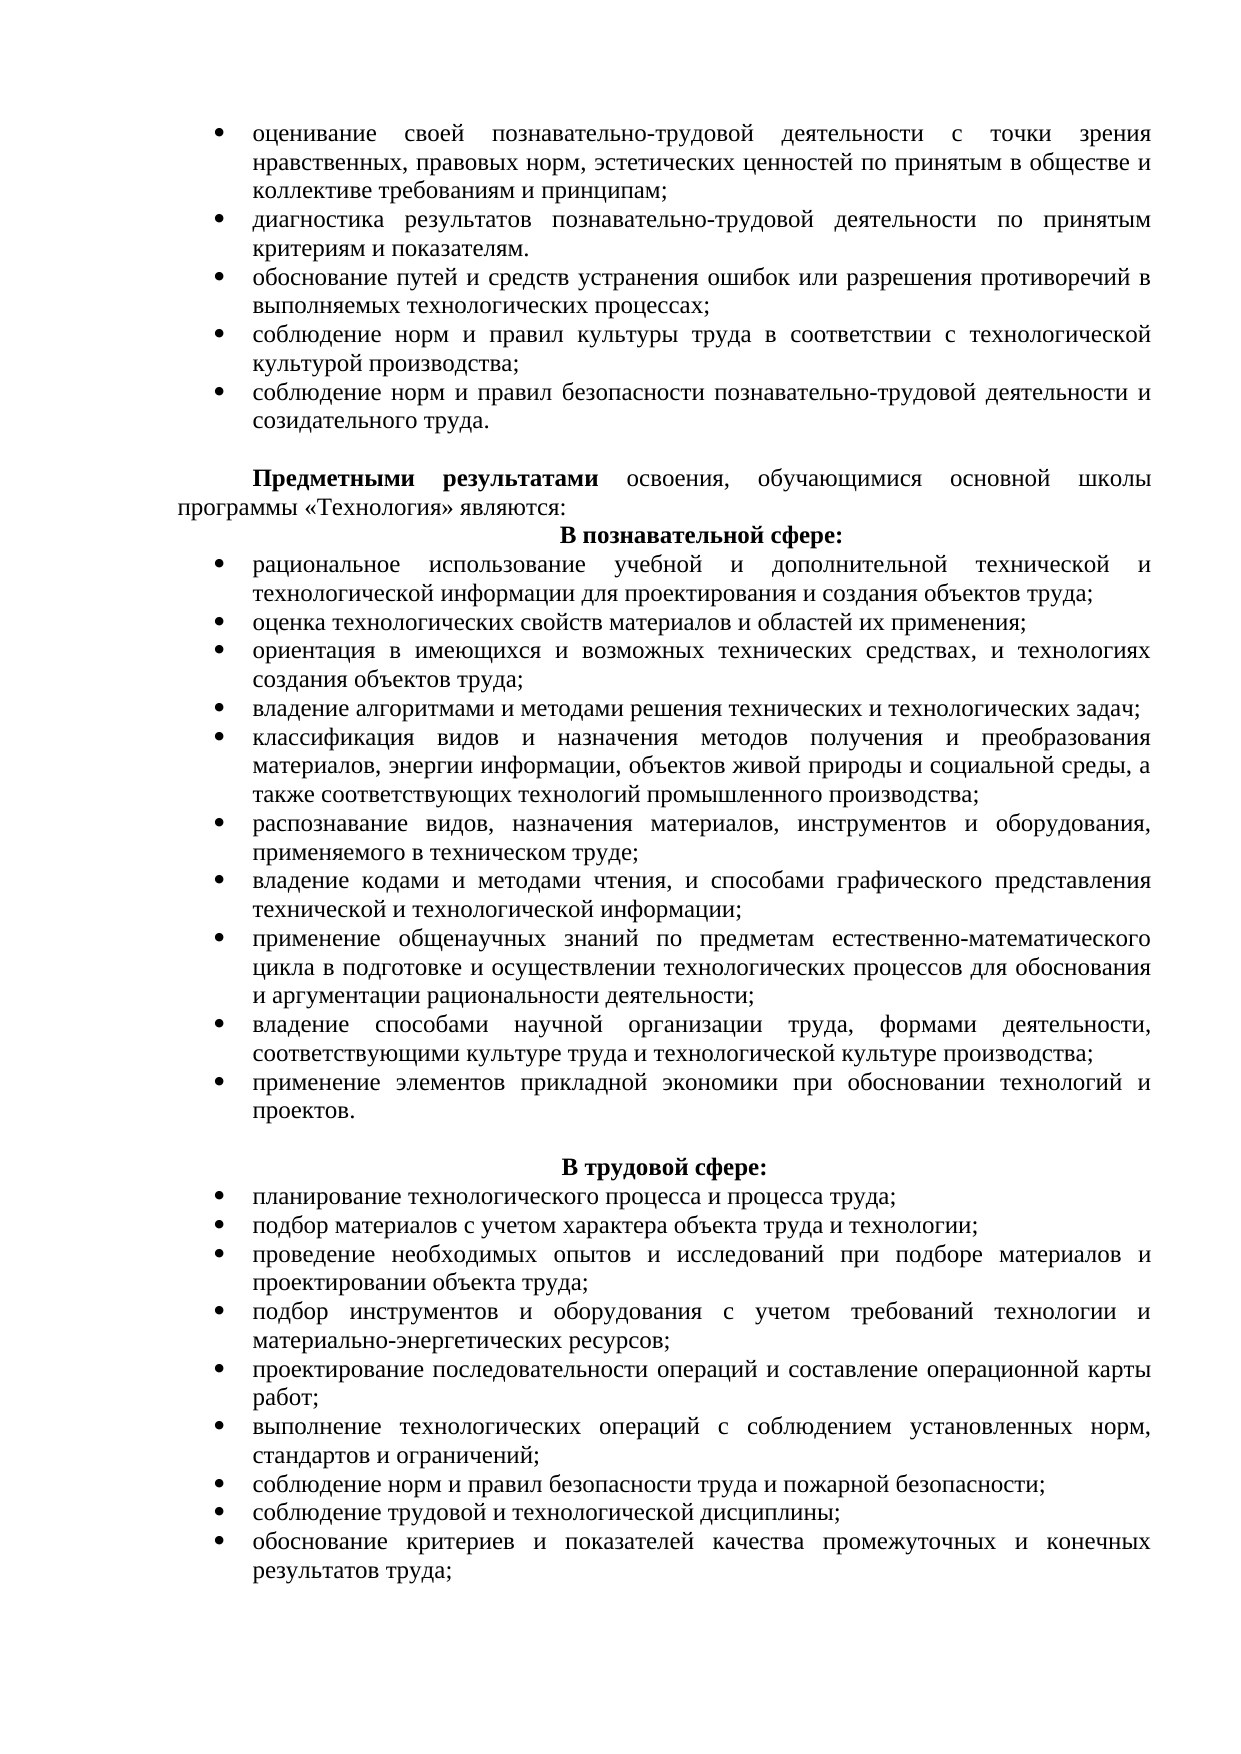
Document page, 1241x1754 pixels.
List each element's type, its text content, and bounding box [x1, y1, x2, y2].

text Предметными результатами освоения, обучающимися основной школы программы «Технология» являются: [177, 463, 1152, 521]
list проведение необходимых опытов и исследований при подборе материалов и проектировании объекта труда; [215, 1239, 1152, 1296]
list диагностика результатов познавательно-трудовой деятельности по принятым критериям и показателям. [215, 204, 1152, 262]
list подбор инструментов и оборудования с учетом требований технологии и материально-энергетических ресурсов; [215, 1296, 1152, 1354]
list соблюдение норм и правил безопасности познавательно-трудовой деятельности и созидательного труда. [215, 377, 1152, 434]
list планирование технологического процесса и процесса труда; [215, 1181, 1152, 1210]
list применение общенаучных знаний по предметам естественно-математического цикла в подготовке и осуществлении технологических процессов для обоснования и аргументации рациональности деятельности; [215, 923, 1152, 1009]
text В познавательной сфере: [177, 521, 1152, 549]
list ориентация в имеющихся и возможных технических средствах, и технологиях создания объектов труда; [215, 636, 1152, 693]
list владение кодами и методами чтения, и способами графического представления технической и технологической информации; [215, 866, 1152, 923]
list выполнение технологических операций с соблюдением установленных норм, стандартов и ограничений; [215, 1411, 1152, 1469]
list подбор материалов с учетом характера объекта труда и технологии; [215, 1210, 1152, 1239]
list соблюдение трудовой и технологической дисциплины; [215, 1497, 1152, 1526]
list классификация видов и назначения методов получения и преобразования материалов, энергии информации, объектов живой природы и социальной среды, а также соответствующих технологий промышленного производства; [215, 722, 1152, 808]
list рациональное использование учебной и дополнительной технической и технологической информации для проектирования и создания объектов труда; [215, 549, 1152, 607]
list владение алгоритмами и методами решения технических и технологических задач; [215, 693, 1152, 722]
text В трудовой сфере: [177, 1152, 1152, 1181]
list обоснование путей и средств устранения ошибок или разрешения противоречий в выполняемых технологических процессах; [215, 262, 1152, 319]
list оценка технологических свойств материалов и областей их применения; [215, 607, 1152, 636]
list распознавание видов, назначения материалов, инструментов и оборудования, применяемого в техническом труде; [215, 808, 1152, 866]
list применение элементов прикладной экономики при обосновании технологий и проектов. [215, 1067, 1152, 1124]
list соблюдение норм и правил безопасности труда и пожарной безопасности; [215, 1469, 1152, 1497]
list обоснование критериев и показателей качества промежуточных и конечных результатов труда; [215, 1526, 1152, 1584]
list оценивание своей познавательно-трудовой деятельности с точки зрения нравственных, правовых норм, эстетических ценностей по принятым в обществе и коллективе требованиям и принципам; [215, 118, 1152, 204]
list владение способами научной организации труда, формами деятельности, соответствующими культуре труда и технологической культуре производства; [215, 1009, 1152, 1067]
list проектирование последовательности операций и составление операционной карты работ; [215, 1354, 1152, 1411]
list соблюдение норм и правил культуры труда в соответствии с технологической культурой производства; [215, 319, 1152, 377]
